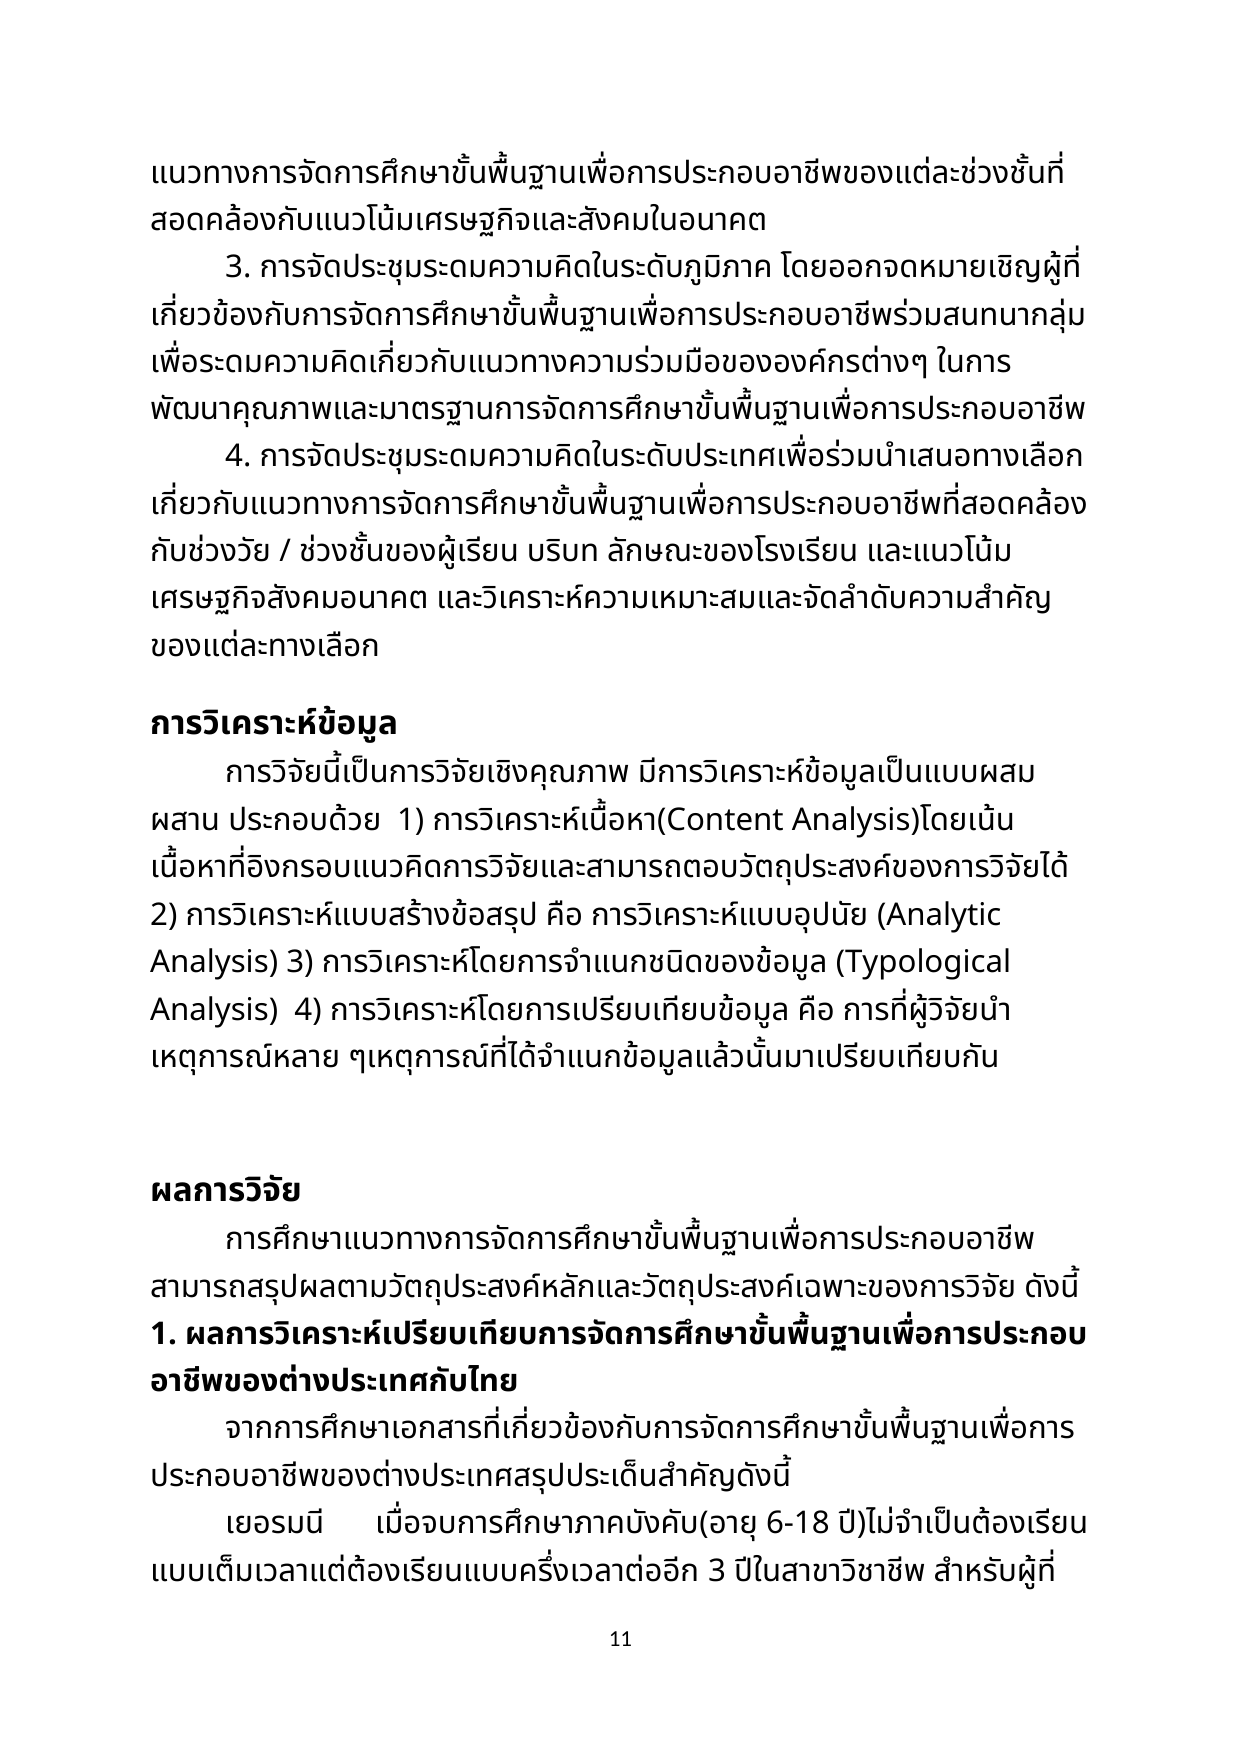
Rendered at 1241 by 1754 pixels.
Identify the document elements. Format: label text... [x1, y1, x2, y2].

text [150, 150, 1090, 244]
text 3. การจัดประชุมระดมความคิดในระดับภูมิภาค โดยออกจดหมายเชิญผู้ที่เกี่ยวข้องกับการจัดการศึกษาขั้นพื้นฐานเพื่อการประกอบอาชีพร่วมสนทนากลุ่มเพื่อระดมความคิดเกี่ยวกับแนวทางความร่วมมือขององค์กรต่างๆ ในการพัฒนาคุณภาพและมาตรฐานการจัดการศึกษาขั้นพื้นฐานเพื่อการประกอบอาชีพ [150, 244, 1090, 433]
text การวิเคราะห์ข้อมูล [150, 699, 1090, 749]
text การวิจัยนี้เป็นการวิจัยเชิงคุณภาพ มีการวิเคราะห์ข้อมูลเป็นแบบผสมผสาน ประกอบด้วย 1) การวิเคราะห์เนื้อหา(Content Analysis)โดยเน้นเนื้อหาที่อิงกรอบแนวคิดการวิจัยและสามารถตอบวัตถุประสงค์ของการวิจัยได้ 2) การวิเคราะห์แบบสร้างข้อสรุป คือ การวิเคราะห์แบบอุปนัย (Analytic Analysis) 3) การวิเคราะห์โดยการจำแนกชนิดของข้อมูล (Typological Analysis) 4) การวิเคราะห์โดยการเปรียบเทียบข้อมูล คือ การที่ผู้วิจัยนำเหตุการณ์หลาย ๆเหตุการณ์ที่ได้จำแนกข้อมูลแล้วนั้นมาเปรียบเทียบกัน [150, 749, 1090, 1081]
text จากการศึกษาเอกสารที่เกี่ยวข้องกับการจัดการศึกษาขั้นพื้นฐานเพื่อการประกอบอาชีพของต่างประเทศสรุปประเด็นสำคัญดังนี้ [150, 1406, 1090, 1500]
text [150, 1500, 1090, 1595]
text 4. การจัดประชุมระดมความคิดในระดับประเทศเพื่อร่วมนำเสนอทางเลือกเกี่ยวกับแนวทางการจัดการศึกษาขั้นพื้นฐานเพื่อการประกอบอาชีพที่สอดคล้องกับช่วงวัย / ช่วงชั้นของผู้เรียน บริบท ลักษณะของโรงเรียน และแนวโน้มเศรษฐกิจสังคมอนาคต และวิเคราะห์ความเหมาะสมและจัดลำดับความสำคัญของแต่ละทางเลือก [150, 433, 1090, 670]
text ผลการวิจัย [150, 1166, 1090, 1217]
text 1. ผลการวิเคราะห์เปรียบเทียบการจัดการศึกษาขั้นพื้นฐานเพื่อการประกอบอาชีพของต่างประเทศกับไทย [150, 1311, 1090, 1406]
text การศึกษาแนวทางการจัดการศึกษาขั้นพื้นฐานเพื่อการประกอบอาชีพสามารถสรุปผลตามวัตถุประสงค์หลักและวัตถุประสงค์เฉพาะของการวิจัย ดังนี้ [150, 1217, 1090, 1311]
